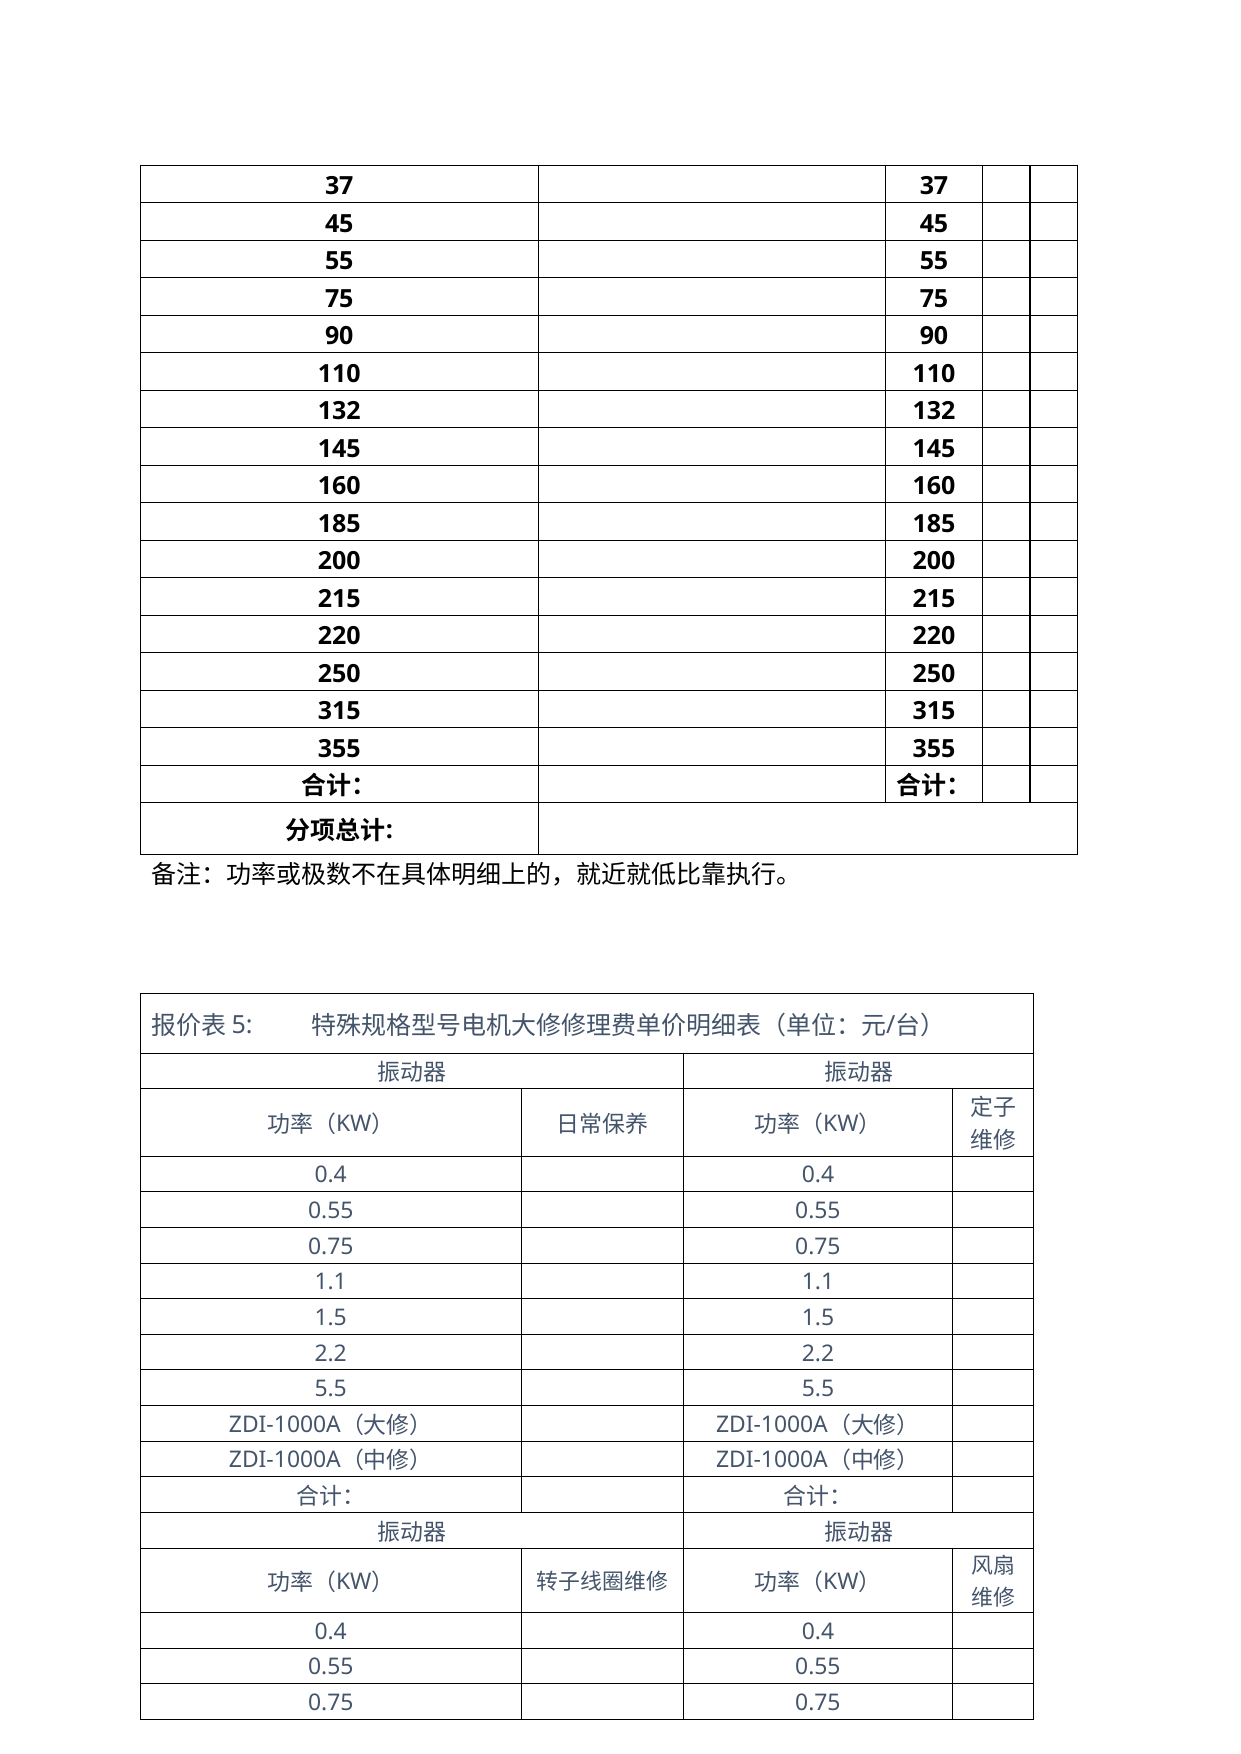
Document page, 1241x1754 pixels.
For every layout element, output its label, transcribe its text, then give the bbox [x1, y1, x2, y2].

table_cell 转子线圈维修 [522, 1549, 683, 1612]
table_cell [522, 1477, 683, 1512]
table_cell [953, 1228, 1033, 1262]
table_cell [983, 466, 1029, 502]
table_cell [539, 241, 885, 277]
table_cell [983, 691, 1029, 727]
table_cell [522, 1157, 683, 1191]
table_cell [539, 691, 885, 727]
table_cell 250 [886, 653, 982, 689]
table_cell 分项总计: [141, 803, 538, 854]
table_cell 5.5 [684, 1370, 952, 1405]
table_cell [983, 653, 1029, 689]
table_cell 1.1 [684, 1264, 952, 1298]
table_cell 160 [141, 466, 538, 502]
table_cell [539, 803, 1077, 854]
table_cell [1031, 391, 1077, 427]
table_cell 2.2 [684, 1335, 952, 1369]
table_cell [983, 428, 1029, 464]
table_cell 220 [141, 616, 538, 652]
table_cell 215 [141, 578, 538, 614]
table_cell 风扇维修 [953, 1549, 1033, 1612]
table_cell 37 [886, 166, 982, 202]
table_cell [983, 578, 1029, 614]
table_cell [953, 1192, 1033, 1227]
table_cell [1031, 353, 1077, 389]
table_cell 315 [141, 691, 538, 727]
table_cell 200 [141, 541, 538, 577]
table_cell 振动器 [141, 1054, 683, 1088]
table_cell [539, 503, 885, 539]
table_cell 1.1 [141, 1264, 521, 1298]
table_cell [953, 1157, 1033, 1191]
table_cell [522, 1442, 683, 1476]
table_cell [953, 1613, 1033, 1647]
table_cell [1031, 728, 1077, 764]
table_cell 90 [886, 316, 982, 352]
table_cell 合计： [141, 766, 538, 802]
table_cell 200 [886, 541, 982, 577]
table_cell 功率（KW） [141, 1549, 521, 1612]
table_cell [953, 1370, 1033, 1405]
table_cell [1031, 466, 1077, 502]
table_cell [983, 166, 1029, 202]
table_cell 2.2 [141, 1335, 521, 1369]
table_cell [1031, 503, 1077, 539]
table_cell [539, 203, 885, 239]
table_cell 0.75 [684, 1684, 952, 1719]
table_cell 110 [141, 353, 538, 389]
table_cell [539, 166, 885, 202]
table_cell ZDI-1000A（大修） [141, 1406, 521, 1441]
table_cell [983, 728, 1029, 764]
table_cell 37 [141, 166, 538, 202]
table_cell 0.55 [684, 1192, 952, 1227]
table_cell 215 [886, 578, 982, 614]
table_cell 5.5 [141, 1370, 521, 1405]
table_cell 0.4 [141, 1157, 521, 1191]
table_cell [1031, 428, 1077, 464]
table_cell 0.55 [141, 1649, 521, 1683]
table_cell 功率（KW） [684, 1549, 952, 1612]
table_cell [983, 503, 1029, 539]
table_cell [953, 1264, 1033, 1298]
table_cell [1031, 766, 1077, 802]
table_cell [539, 541, 885, 577]
table_cell 功率（KW） [684, 1089, 952, 1156]
table_cell [1031, 653, 1077, 689]
table_cell 110 [886, 353, 982, 389]
table_cell [953, 1684, 1033, 1719]
table_cell 0.75 [141, 1684, 521, 1719]
table_cell [539, 766, 885, 802]
table_cell [539, 353, 885, 389]
table_cell [522, 1264, 683, 1298]
table_cell ZDI-1000A（大修） [684, 1406, 952, 1441]
table_cell [522, 1684, 683, 1719]
table_cell 355 [141, 728, 538, 764]
table_cell 0.75 [684, 1228, 952, 1262]
table_cell 0.55 [141, 1192, 521, 1227]
table_cell [539, 653, 885, 689]
table_cell 220 [886, 616, 982, 652]
table_cell [522, 1406, 683, 1441]
table_cell 45 [141, 203, 538, 239]
table_cell 振动器 [141, 1513, 683, 1547]
table_cell 0.4 [141, 1613, 521, 1647]
table_cell 315 [886, 691, 982, 727]
table_cell [983, 616, 1029, 652]
table_cell [983, 353, 1029, 389]
table_cell [1031, 578, 1077, 614]
table_cell [539, 428, 885, 464]
table_cell 250 [141, 653, 538, 689]
table_cell 132 [886, 391, 982, 427]
table_cell 145 [141, 428, 538, 464]
table_cell [1031, 166, 1077, 202]
table_cell 132 [141, 391, 538, 427]
table_cell 合计： [141, 1477, 521, 1512]
table_cell 日常保养 [522, 1089, 683, 1156]
table_cell [983, 391, 1029, 427]
table_cell [1031, 241, 1077, 277]
table_cell [539, 728, 885, 764]
table_cell [522, 1299, 683, 1334]
table_cell 合计： [886, 766, 982, 802]
table_cell [522, 1370, 683, 1405]
table_cell [953, 1477, 1033, 1512]
table_cell 合计： [684, 1477, 952, 1512]
table_cell [522, 1192, 683, 1227]
table_cell [522, 1613, 683, 1647]
table_cell ZDI-1000A（中修） [141, 1442, 521, 1476]
table_cell [539, 616, 885, 652]
table_cell 75 [141, 278, 538, 314]
table_cell 75 [886, 278, 982, 314]
table_cell 55 [886, 241, 982, 277]
table_cell 185 [886, 503, 982, 539]
table_header 报价表5: 特殊规格型号电机大修修理费单价明细表（单位：元/台） [141, 994, 1033, 1052]
table_cell 1.5 [684, 1299, 952, 1334]
table_cell 功率（KW） [141, 1089, 521, 1156]
table_cell [539, 316, 885, 352]
table_cell [983, 241, 1029, 277]
table_cell [1031, 691, 1077, 727]
table_cell [522, 1228, 683, 1262]
table_cell [539, 391, 885, 427]
table_cell 定子维修 [953, 1089, 1033, 1156]
table_cell [539, 578, 885, 614]
table_cell [953, 1442, 1033, 1476]
table_cell 45 [886, 203, 982, 239]
table_cell [953, 1299, 1033, 1334]
table_cell [983, 541, 1029, 577]
table_cell ZDI-1000A（中修） [684, 1442, 952, 1476]
table_cell [1031, 541, 1077, 577]
table_cell [1031, 203, 1077, 239]
table_cell [522, 1335, 683, 1369]
table_cell 0.4 [684, 1157, 952, 1191]
table_cell 振动器 [684, 1513, 1033, 1547]
table_cell 90 [141, 316, 538, 352]
table_cell [1031, 316, 1077, 352]
table_cell [539, 278, 885, 314]
table_cell 振动器 [684, 1054, 1033, 1088]
table_cell [1031, 278, 1077, 314]
table_cell [522, 1649, 683, 1683]
table_cell 0.55 [684, 1649, 952, 1683]
table_cell [1031, 616, 1077, 652]
table_cell 55 [141, 241, 538, 277]
table_cell 0.75 [141, 1228, 521, 1262]
table_cell [539, 466, 885, 502]
table_cell 备注：功率或极数不在具体明细上的，就近就低比靠执行。 [140, 855, 1078, 891]
table_cell [983, 203, 1029, 239]
table_cell [953, 1406, 1033, 1441]
table_cell [953, 1649, 1033, 1683]
table_cell 145 [886, 428, 982, 464]
table_cell 355 [886, 728, 982, 764]
table_cell 1.5 [141, 1299, 521, 1334]
table_cell 185 [141, 503, 538, 539]
table_cell [953, 1335, 1033, 1369]
table_cell 160 [886, 466, 982, 502]
table_cell [983, 316, 1029, 352]
table_cell [983, 766, 1029, 802]
table_cell [983, 278, 1029, 314]
table_cell 0.4 [684, 1613, 952, 1647]
